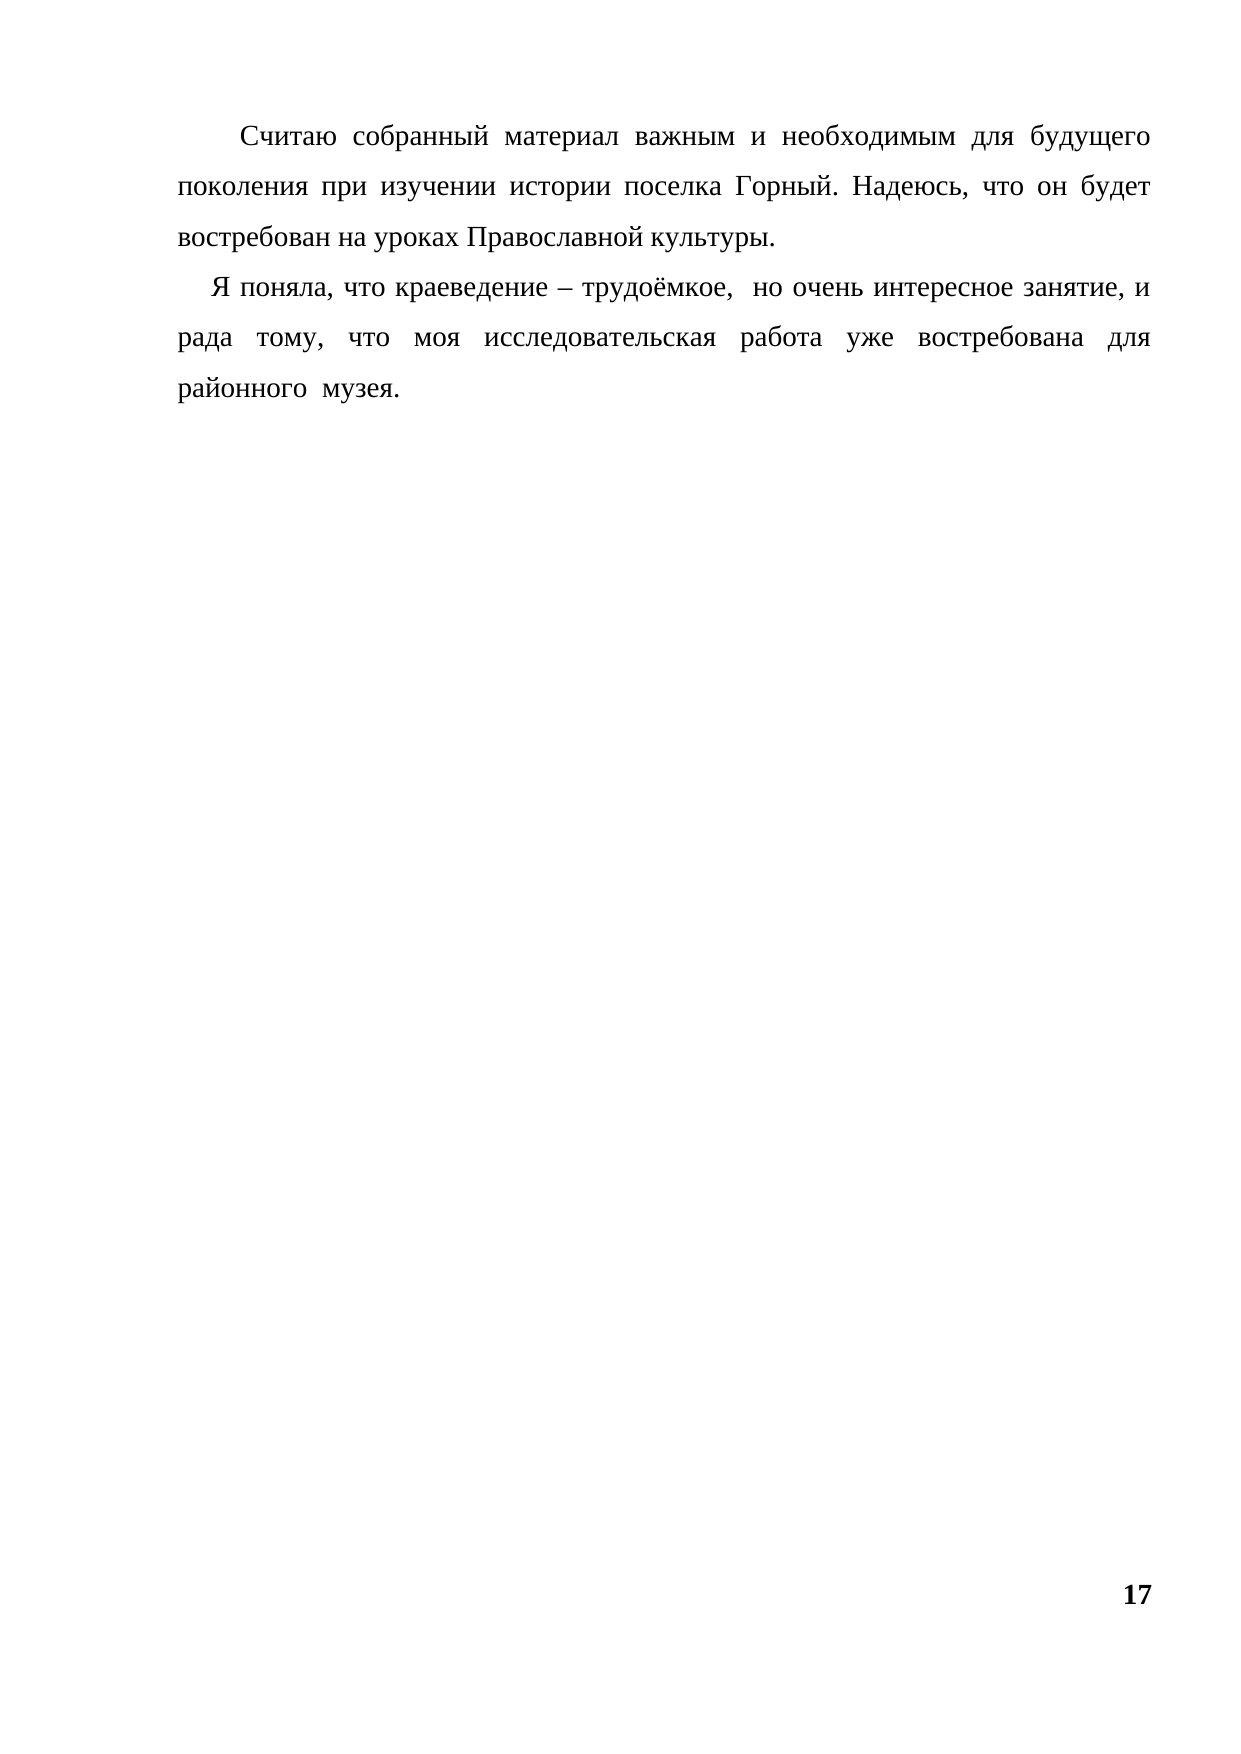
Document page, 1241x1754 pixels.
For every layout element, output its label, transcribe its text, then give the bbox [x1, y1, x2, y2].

text 17 [177, 1577, 1152, 1611]
text Считаю собранный материал важным и необходимым для будущего поколения при изучении истории поселка Горный. Надеюсь, что он будет востребован на уроках Православной культуры. [177, 118, 1152, 252]
text Я поняла, что краеведение – трудоёмкое, но очень интересное занятие, и рада тому, что моя исследовательская работа уже востребована для районного музея. [177, 269, 1152, 403]
